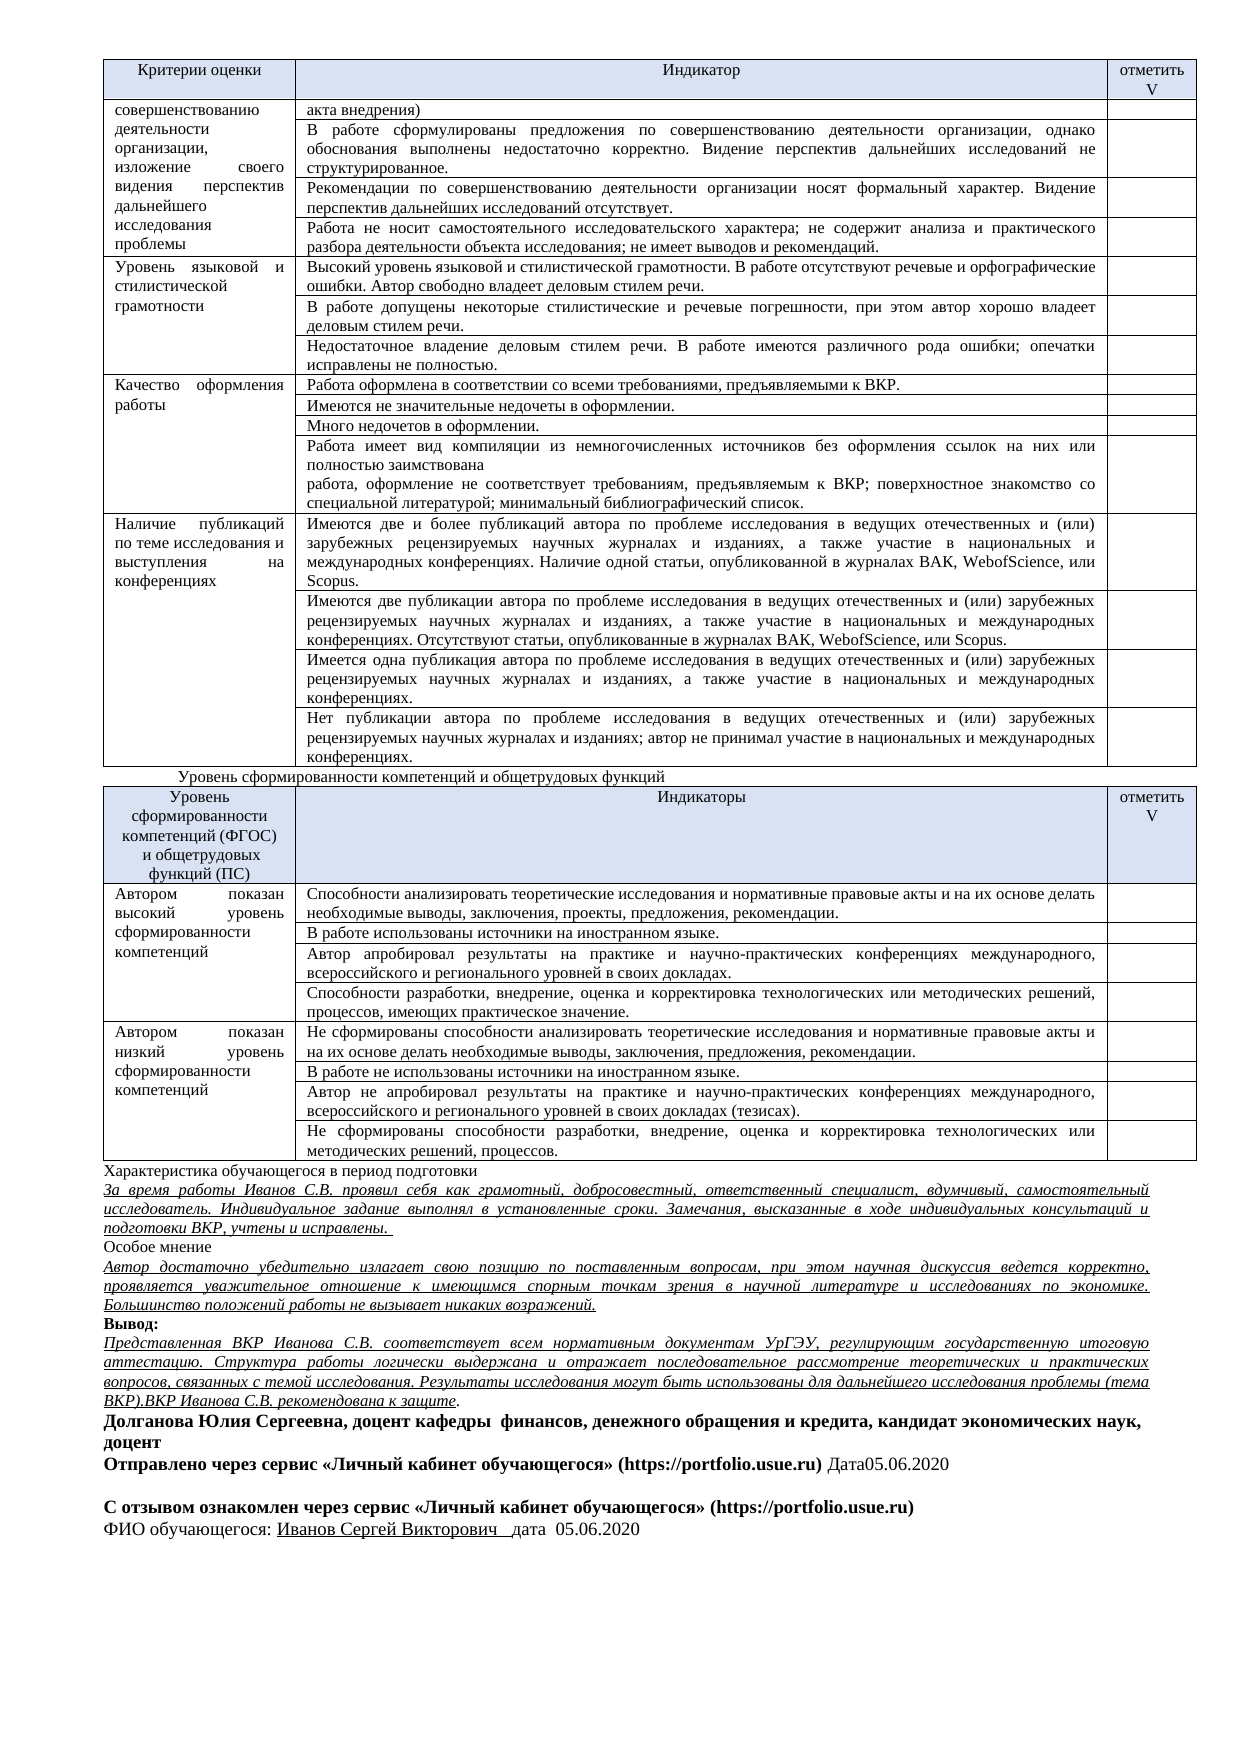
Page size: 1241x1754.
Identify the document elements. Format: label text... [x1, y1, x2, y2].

table_header Индикатор [296, 60, 1107, 98]
table_cell Имеются две и более публикаций автора по проблеме исследования в ведущих отечественных и (или) зарубежных рецензируемых научных журналах и изданиях, а также участие в национальных и международных конференциях. Наличие одной статьи, опубликованной в журналах ВАК, WebofScience, или Scopus. [296, 514, 1107, 590]
table_cell [1108, 1082, 1196, 1120]
table_cell Имеется одна публикация автора по проблеме исследования в ведущих отечественных и (или) зарубежных рецензируемых научных журналах и изданиях, а также участие в национальных и международных конференциях. [296, 650, 1107, 707]
text Особое мнение [103, 1237, 1152, 1256]
table_header отметить V [1108, 60, 1196, 98]
text Характеристика обучающегося в период подготовки [103, 1161, 1152, 1180]
table_cell Автором показан высокий уровень сформированности компетенций [104, 884, 295, 1021]
table_cell [1108, 336, 1196, 374]
table_cell [1108, 1062, 1196, 1081]
table_cell [1108, 983, 1196, 1021]
table_cell В работе допущены некоторые стилистические и речевые погрешности, при этом автор хорошо владеет деловым стилем речи. [296, 296, 1107, 335]
text С отзывом ознакомлен через сервис «Личный кабинет обучающегося» (https://portfolio.usue.ru) [103, 1496, 1152, 1517]
text Отправлено через сервис «Личный кабинет обучающегося» (https://portfolio.usue.ru) Дата05.06.2020 [103, 1453, 1152, 1474]
table_cell Способности анализировать теоретические исследования и нормативные правовые акты и на их основе делать необходимые выводы, заключения, проекты, предложения, рекомендации. [296, 884, 1107, 922]
table_cell Имеются не значительные недочеты в оформлении. [296, 395, 1107, 414]
text Уровень сформированности компетенций и общетрудовых функций [177, 767, 1152, 786]
table_cell Нет публикации автора по проблеме исследования в ведущих отечественных и (или) зарубежных рецензируемых научных журналах и изданиях; автор не принимал участие в национальных и международных конференциях. [296, 708, 1107, 766]
table_cell Автор не апробировал результаты на практике и научно-практических конференциях международного, всероссийского и регионального уровней в своих докладах (тезисах). [296, 1082, 1107, 1120]
table_cell Работа имеет вид компиляции из немногочисленных источников без оформления ссылок на них или полностью заимствована работа, оформление не соответствует требованиям, предъявляемым к ВКР; поверхностное знакомство со специальной литературой; минимальный библиографический список. [296, 436, 1107, 512]
text Автор достаточно убедительно излагает свою позицию по поставленным вопросам, при этом научная дискуссия ведется корректно, проявляется уважительное отношение к имеющимся спорным точкам зрения в научной литературе и исследованиях по экономике. Большинство положений работы не вызывает никаких возражений. [103, 1256, 1152, 1314]
table_cell Работа оформлена в соответствии со всеми требованиями, предъявляемыми к ВКР. [296, 375, 1107, 394]
table_cell [1108, 375, 1196, 394]
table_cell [104, 100, 295, 256]
table_cell [1108, 178, 1196, 217]
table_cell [296, 100, 1107, 119]
text Представленная ВКР Иванова С.В. соответствует всем нормативным документам УрГЭУ, регулирующим государственную итоговую аттестацию. Структура работы логически выдержана и отражает последовательное рассмотрение теоретических и практических вопросов, связанных с темой исследования. Результаты исследования могут быть использованы для дальнейшего исследования проблемы (тема ВКР).ВКР Иванова С.В. рекомендована к защите. [103, 1333, 1152, 1410]
table_cell Наличие публикаций по теме исследования и выступления на конференциях [104, 514, 295, 766]
table_cell Качество оформления работы [104, 375, 295, 512]
table_cell [1108, 591, 1196, 649]
table_cell Много недочетов в оформлении. [296, 416, 1107, 435]
table_cell Высокий уровень языковой и стилистической грамотности. В работе отсутствуют речевые и орфографические ошибки. Автор свободно владеет деловым стилем речи. [296, 257, 1107, 295]
table_cell [1108, 218, 1196, 256]
table_cell [1108, 944, 1196, 982]
table_header Критерии оценки [104, 60, 295, 98]
text Вывод: [103, 1314, 1152, 1333]
table_header Уровень сформированности компетенций (ФГОС) и общетрудовых функций (ПС) [104, 787, 295, 883]
table_cell Уровень языковой и стилистической грамотности [104, 257, 295, 374]
table_cell Рекомендации по совершенствованию деятельности организации носят формальный характер. Видение перспектив дальнейших исследований отсутствует. [296, 178, 1107, 217]
table_cell [1108, 257, 1196, 295]
text ФИО обучающегося: Иванов Сергей Викторович дата 05.06.2020 [103, 1517, 1152, 1539]
table_header Индикаторы [296, 787, 1107, 883]
table_cell Имеются две публикации автора по проблеме исследования в ведущих отечественных и (или) зарубежных рецензируемых научных журналах и изданиях, а также участие в национальных и международных конференциях. Отсутствуют статьи, опубликованные в журналах ВАК, WebofScience, или Scopus. [296, 591, 1107, 649]
table_cell Недостаточное владение деловым стилем речи. В работе имеются различного рода ошибки; опечатки исправлены не полностью. [296, 336, 1107, 374]
table_cell Автором показан низкий уровень сформированности компетенций [104, 1022, 295, 1159]
table_cell В работе сформулированы предложения по совершенствованию деятельности организации, однако обоснования выполнены недостаточно корректно. Видение перспектив дальнейших исследований не структурированное. [296, 120, 1107, 177]
table_cell [1108, 1121, 1196, 1159]
table_cell В работе не использованы источники на иностранном языке. [296, 1062, 1107, 1081]
table_cell Работа не носит самостоятельного исследовательского характера; не содержит анализа и практического разбора деятельности объекта исследования; не имеет выводов и рекомендаций. [296, 218, 1107, 256]
text За время работы Иванов С.В. проявил себя как грамотный, добросовестный, ответственный специалист, вдумчивый, самостоятельный исследователь. Индивидуальное задание выполнял в установленные сроки. Замечания, высказанные в ходе индивидуальных консультаций и подготовки ВКР, учтены и исправлены. [103, 1180, 1152, 1237]
table_cell [1108, 708, 1196, 766]
table_cell [1108, 884, 1196, 922]
table_cell [1108, 120, 1196, 177]
table_cell [1108, 296, 1196, 335]
table_cell Автор апробировал результаты на практике и научно-практических конференциях международного, всероссийского и регионального уровней в своих докладах. [296, 944, 1107, 982]
table_header отметить V [1108, 787, 1196, 883]
table_cell [1108, 416, 1196, 435]
table_cell [1108, 923, 1196, 942]
table_cell Не сформированы способности анализировать теоретические исследования и нормативные правовые акты и на их основе делать необходимые выводы, заключения, предложения, рекомендации. [296, 1022, 1107, 1061]
table_cell Способности разработки, внедрение, оценка и корректировка технологических или методических решений, процессов, имеющих практическое значение. [296, 983, 1107, 1021]
table_cell Не сформированы способности разработки, внедрение, оценка и корректировка технологических или методических решений, процессов. [296, 1121, 1107, 1159]
table_cell [1108, 514, 1196, 590]
table_cell [1108, 436, 1196, 512]
table_cell [1108, 100, 1196, 119]
table_cell [1108, 650, 1196, 707]
table_cell В работе использованы источники на иностранном языке. [296, 923, 1107, 942]
text Долганова Юлия Сергеевна, доцент кафедры финансов, денежного обращения и кредита, кандидат экономических наук, доцент [103, 1410, 1152, 1453]
table_cell [1108, 1022, 1196, 1061]
table_cell [1108, 395, 1196, 414]
